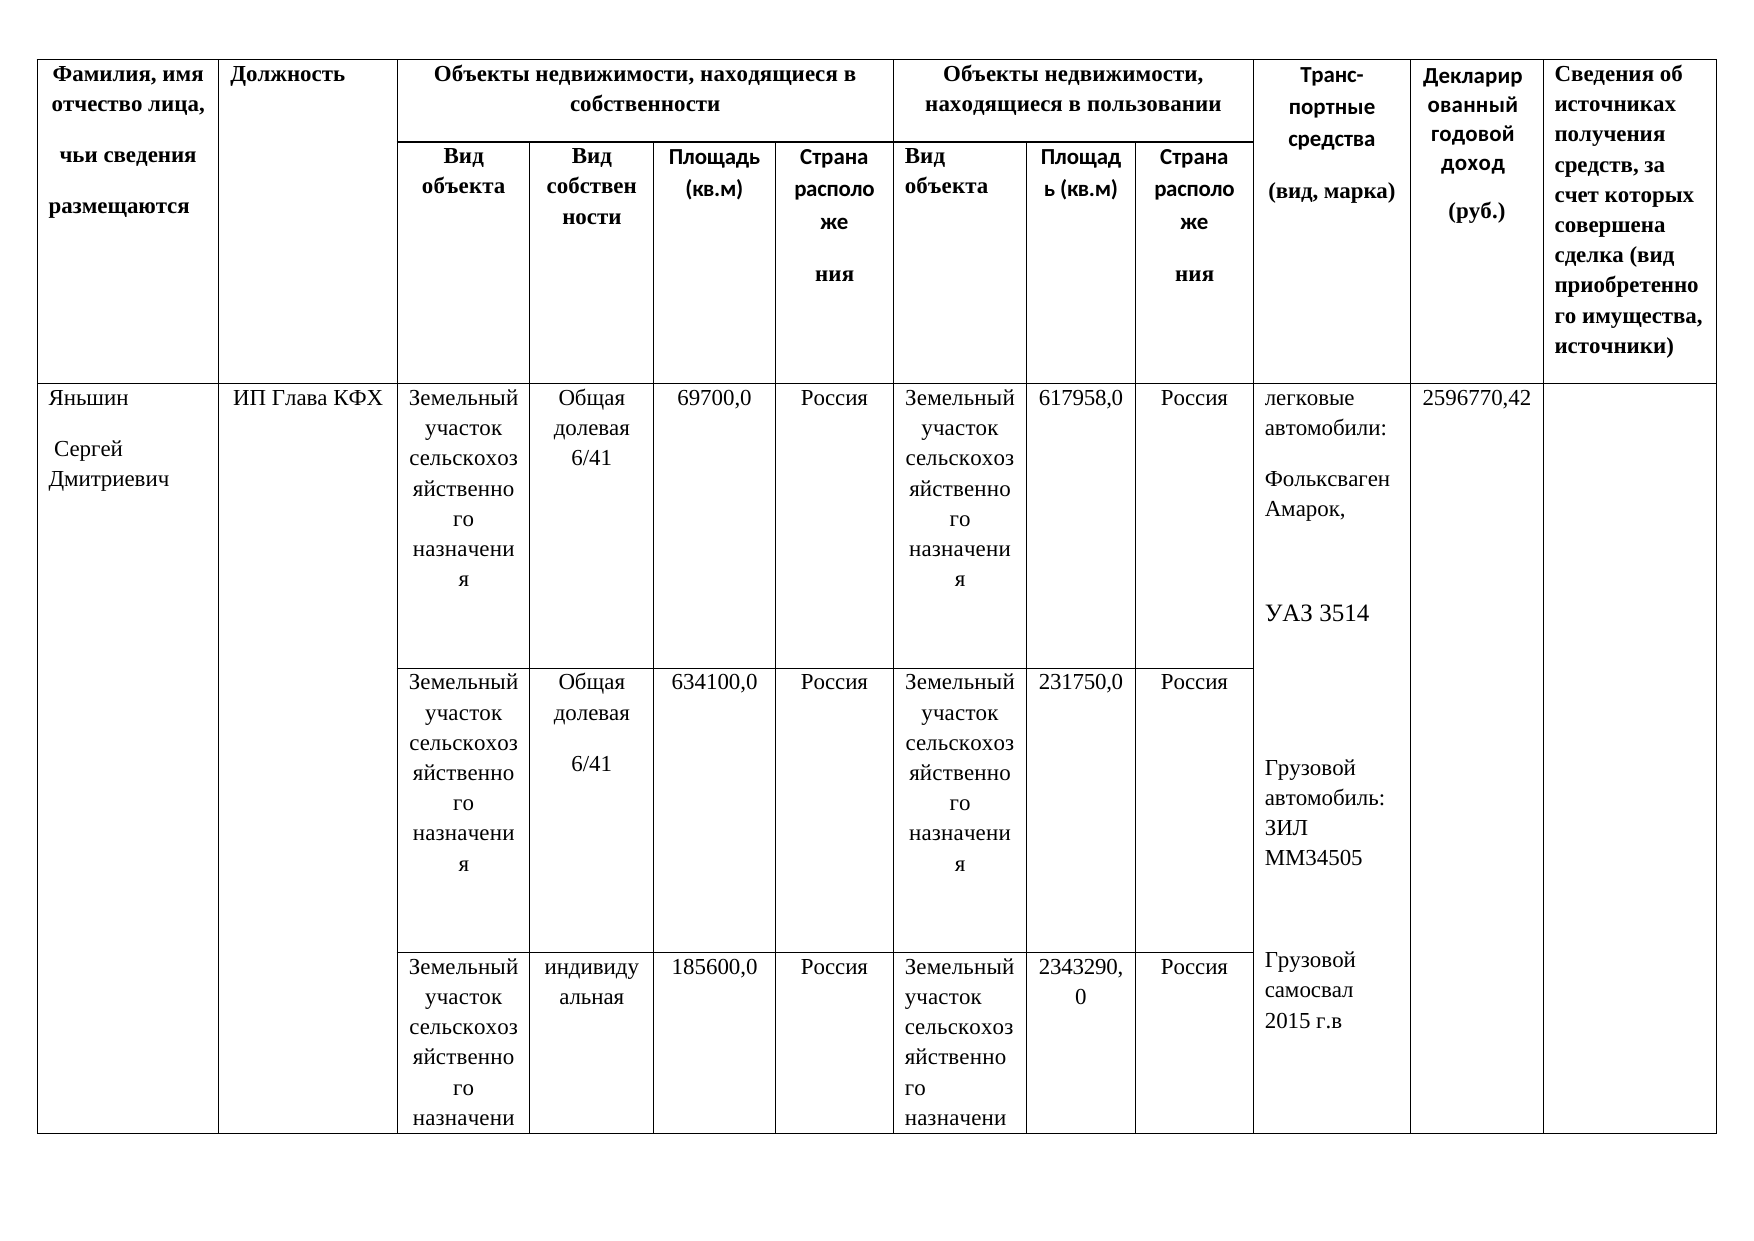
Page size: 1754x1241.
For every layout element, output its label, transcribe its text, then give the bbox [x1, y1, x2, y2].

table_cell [894, 953, 1026, 1133]
table_cell 634100,0 [654, 669, 775, 952]
table_cell индивидуальная [530, 953, 653, 1133]
table_cell Земельный участок сельскохозяйственного назначения [398, 384, 529, 667]
table_cell Россия [776, 953, 893, 1133]
table_cell 2343290,0 20400,0 [1027, 953, 1135, 1133]
table_cell Яньшин Сергей Дмитриевич [38, 384, 218, 1133]
table_header Фамилия, имя отчество лица, чьи сведения размещаются [38, 60, 218, 383]
table_cell Россия [776, 669, 893, 952]
table_cell Вид объекта [894, 143, 1026, 383]
table_cell [1544, 384, 1716, 1133]
table_cell Общая долевая 6/41 [530, 669, 653, 952]
table_cell Россия [1136, 384, 1253, 667]
table_header Должность [219, 60, 397, 383]
table_cell Площадь (кв.м) [1027, 143, 1135, 383]
table_cell 185600,0 [654, 953, 775, 1133]
table_header Транспортные средства (вид, марка) [1254, 60, 1410, 383]
table_cell Общая долевая 6/41 [530, 384, 653, 667]
table_cell Страна расположе ния [776, 143, 893, 383]
table_cell Страна расположе ния [1136, 143, 1253, 383]
table_cell 617958,0 [1027, 384, 1135, 667]
table_cell Россия [776, 384, 893, 667]
table_cell 69700,0 [654, 384, 775, 667]
table_cell Вид объекта [398, 143, 529, 383]
table_cell Вид собственности [530, 143, 653, 383]
table_cell Земельный участок сельскохозяйственного назначения [894, 384, 1026, 667]
table_header Декларированный годовой доход (руб.) [1411, 60, 1543, 383]
table_cell Россия Россия [1136, 953, 1253, 1133]
table_cell Россия [1136, 669, 1253, 952]
table_cell Земельный участок сельскохозяйственного назначения [398, 669, 529, 952]
table_cell 231750,0 [1027, 669, 1135, 952]
table_header Сведения об источниках получения средств, за счет которых совершена сделка (вид приобретенного имущества, источники) [1544, 60, 1716, 383]
table_cell Площадь (кв.м) [654, 143, 775, 383]
table_cell ИП Глава КФХ [219, 384, 397, 1133]
table_header Объекты недвижимости, находящиеся в пользовании [894, 60, 1253, 141]
table_cell 2596770,42 [1411, 384, 1543, 1133]
table_cell Земельный участок сельскохозяйственного назначения [894, 669, 1026, 952]
table_header Объекты недвижимости, находящиеся в собственности [398, 60, 893, 141]
table_cell легковые автомобили: Фольксваген Амарок, УАЗ 3514 Грузовой автомобиль: ЗИЛ ММ34505 Грузовой самосвал 2015 г.в Сельскохозяйственная техника: 1)комбайн з/у ДОН-1500Б, 2) комбайн з/у ДОН-1500Б, 3)трактор МТЗ-82Л, 4)трактор К-701, 5) трактор МТЗ-52Л, 6)трактор-погрузчик СПС-4,2А Иные транспортные средства: 1)прицеп тракторный 2ПТС-4, 2)прицеп тракторный 2ПТС-4 [1254, 384, 1410, 1133]
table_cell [398, 953, 529, 1133]
